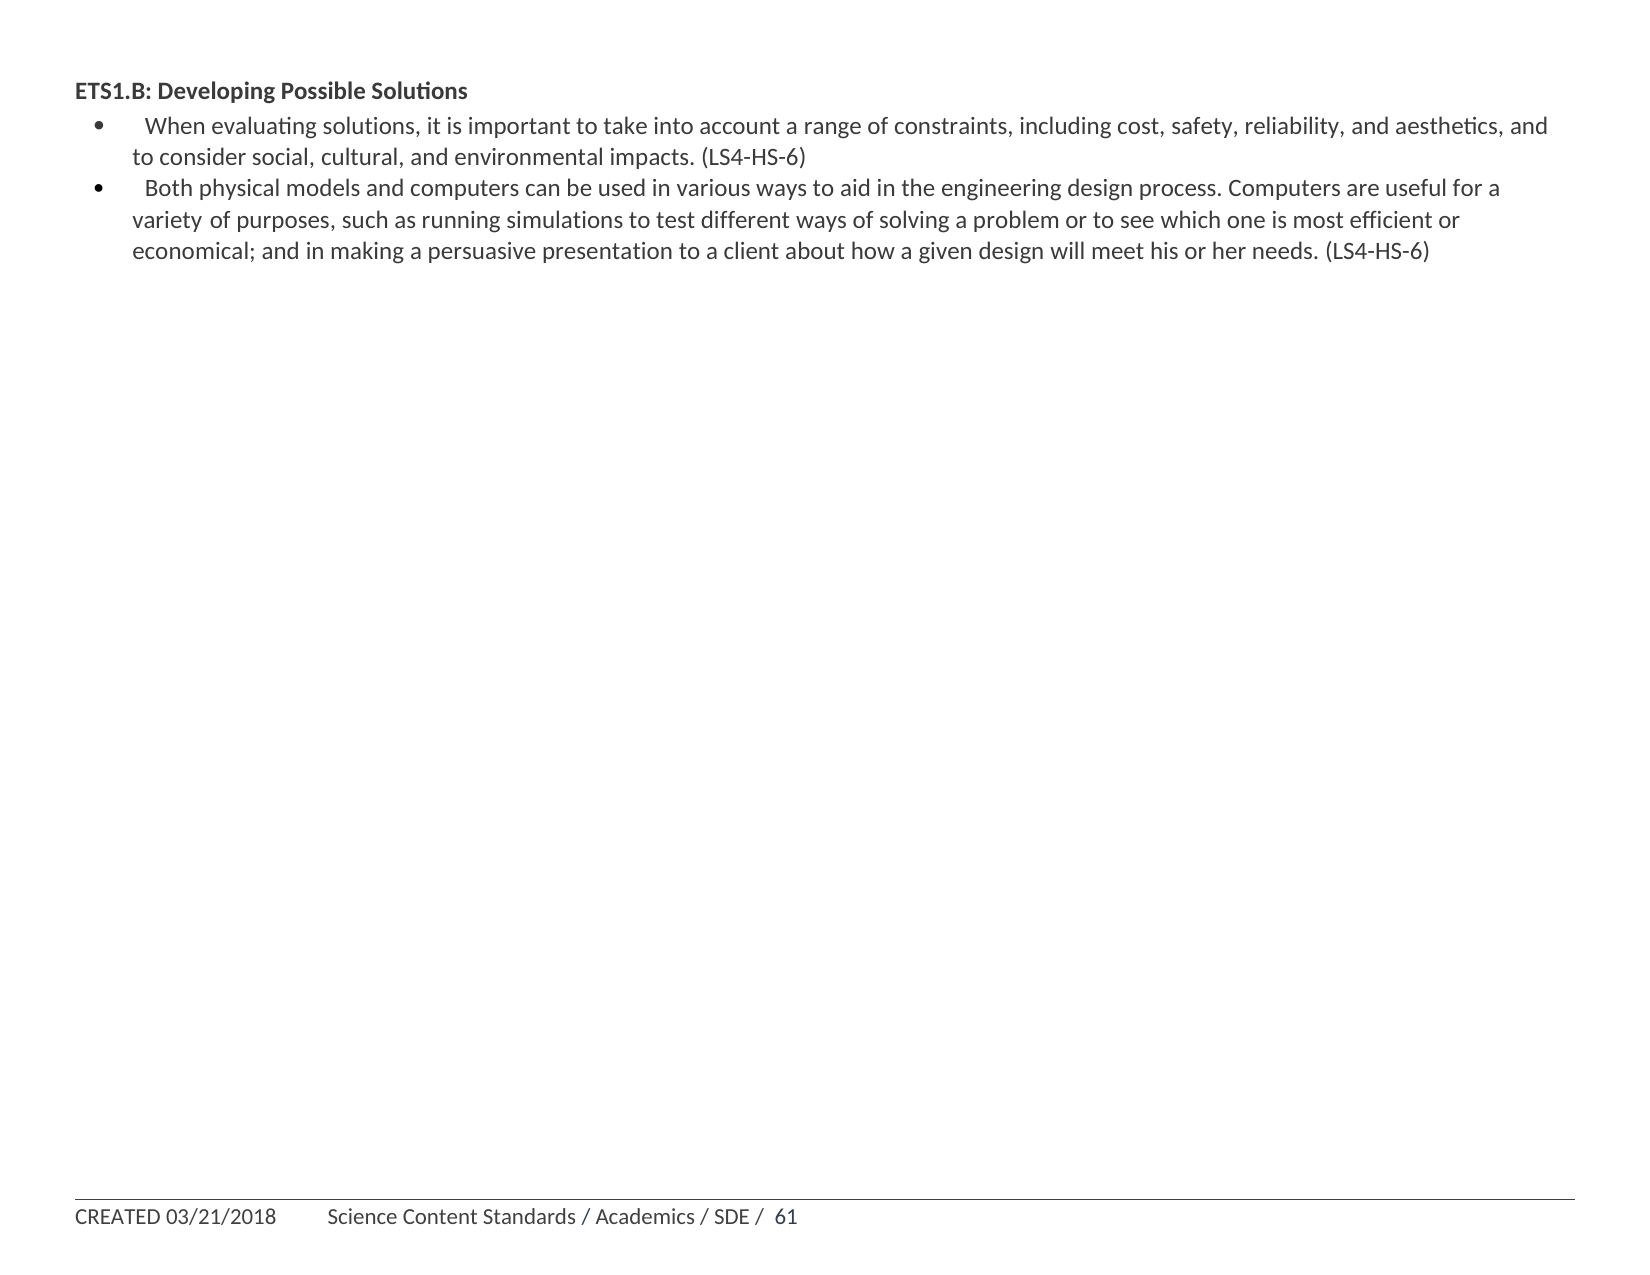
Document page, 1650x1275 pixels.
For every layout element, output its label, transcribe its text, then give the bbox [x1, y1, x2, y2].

list When evaluating solutions, it is important to take into account a range of constraints, including cost, safety, reliability, and aesthetics, and to consider social, cultural, and environmental impacts. (LS4-HS-6) [94, 110, 1562, 172]
text ETS1.B: Developing Possible Solutions [75, 75, 1577, 106]
list Both physical models and computers can be used in various ways to aid in the engineering design process. Computers are useful for a variety of purposes, such as running simulations to test different ways of solving a problem or to see which one is most efficient or economical; and in making a persuasive presentation to a client about how a given design will meet his or her needs. (LS4-HS-6) [94, 173, 1575, 266]
